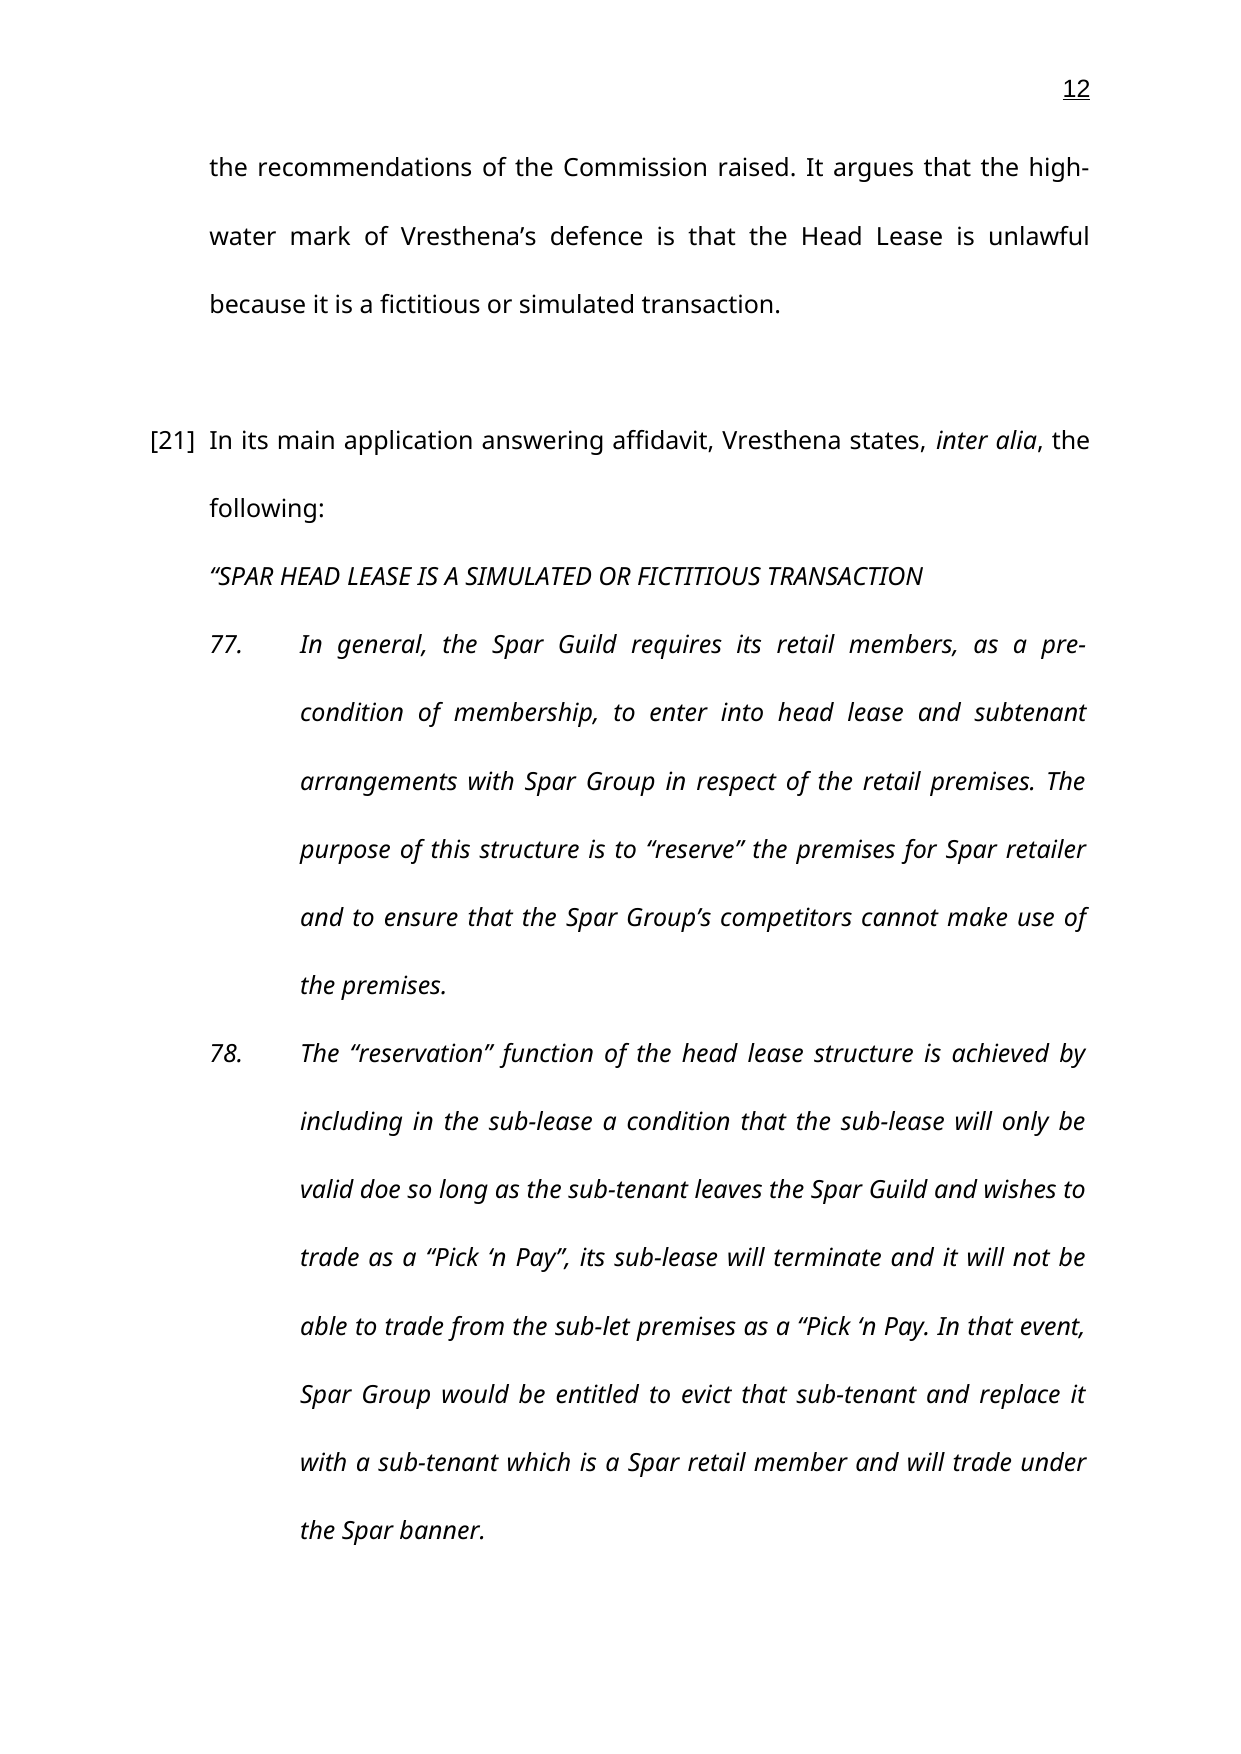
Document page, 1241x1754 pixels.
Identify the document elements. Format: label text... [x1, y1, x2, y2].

list 78. The “reservation” function of the head lease structure is achieved by including in the sub-lease a condition that the sub-lease will only be valid doe so long as the sub-tenant leaves the Spar Guild and wishes to trade as a “Pick ‘n Pay”, its sub-lease will terminate and it will not be able to trade from the sub-let premises as a “Pick ‘n Pay. In that event, Spar Group would be entitled to evict that sub-tenant and replace it with a sub-tenant which is a Spar retail member and will trade under the Spar banner. [209, 1036, 1090, 1547]
list 77. In general, the Spar Guild requires its retail members, as a pre-condition of membership, to enter into head lease and subtenant arrangements with Spar Group in respect of the retail premises. The purpose of this structure is to “reserve” the premises for Spar retailer and to ensure that the Spar Group’s competitors cannot make use of the premises. [209, 627, 1090, 1002]
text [150, 150, 1090, 320]
list “SPAR HEAD LEASE IS A SIMULATED OR FICTITIOUS TRANSACTION [209, 559, 1090, 593]
text [21] In its main application answering affidavit, Vresthena states, inter alia, the following: [150, 422, 1090, 525]
